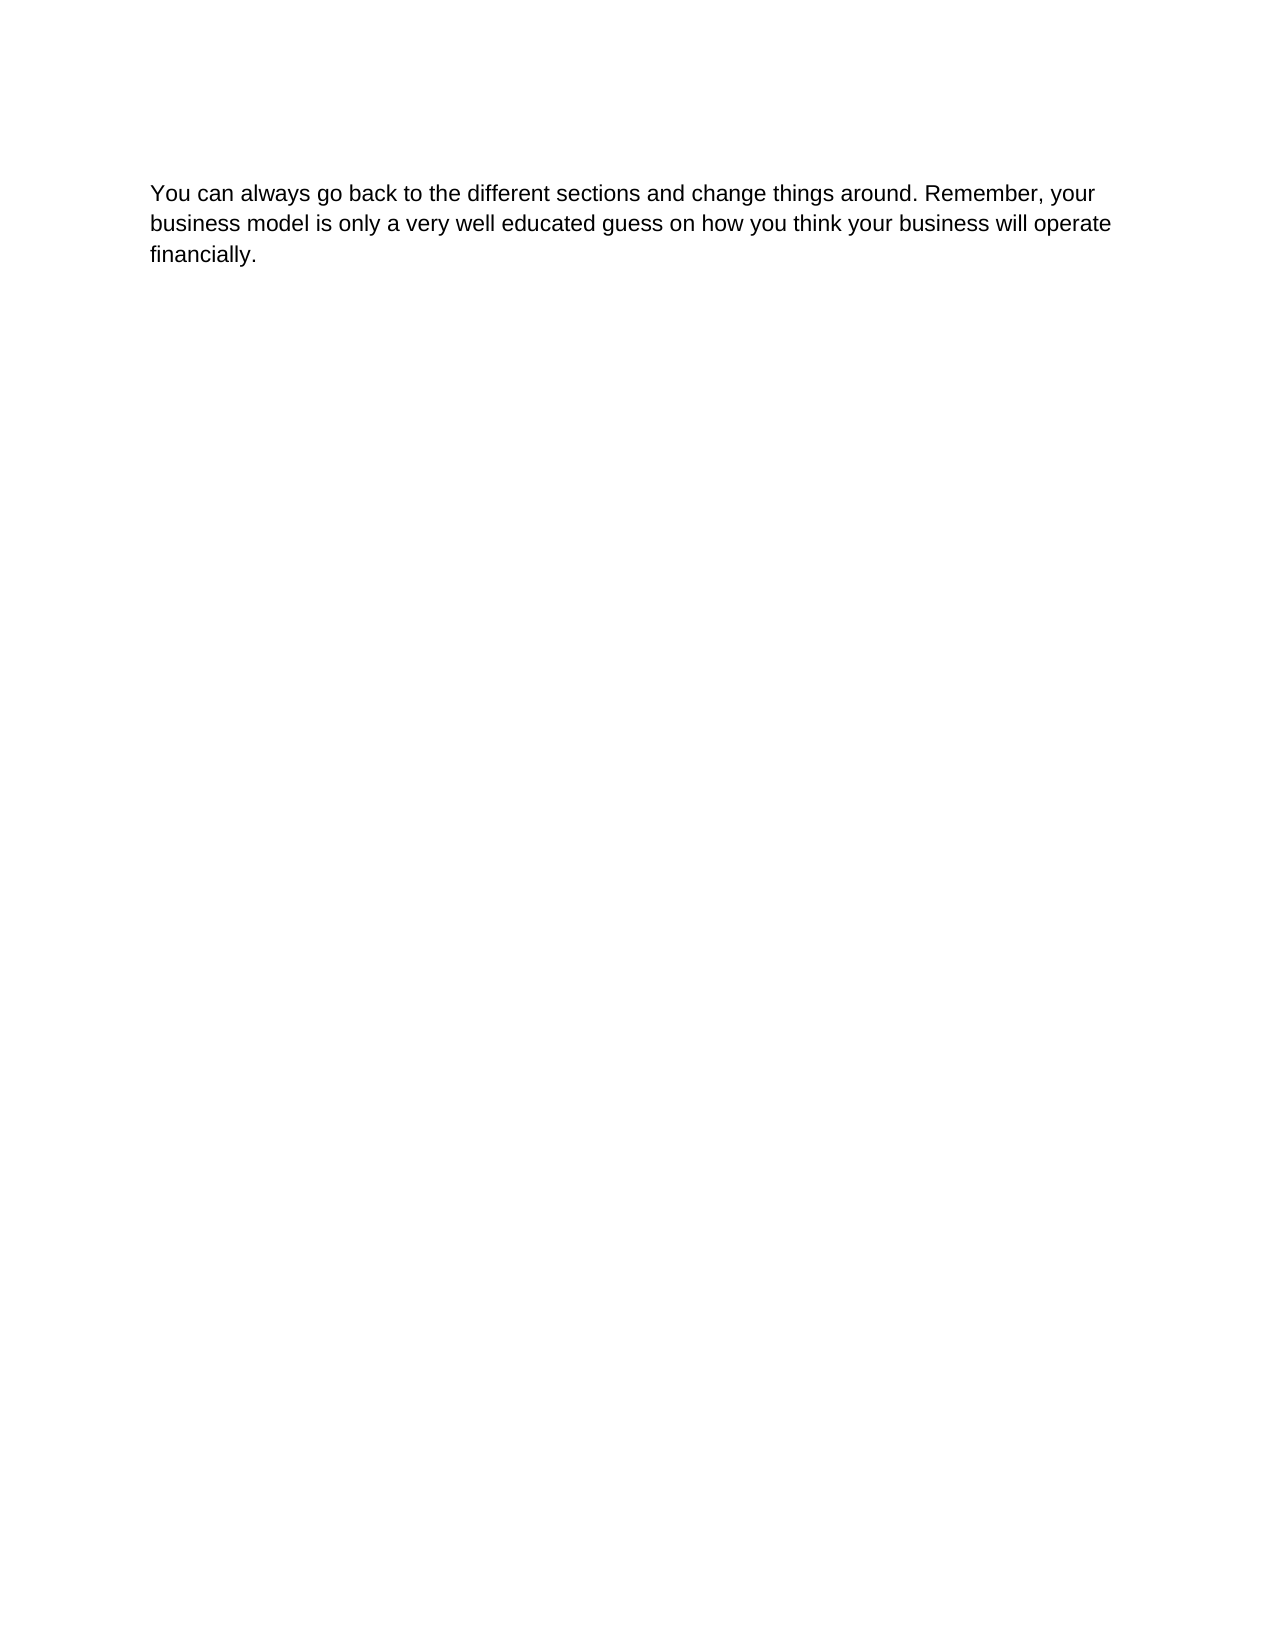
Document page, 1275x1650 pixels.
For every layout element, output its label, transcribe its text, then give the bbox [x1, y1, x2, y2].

text You can always go back to the different sections and change things around. Remember, your business model is only a very well educated guess on how you think your business will operate financially. [150, 180, 1125, 267]
